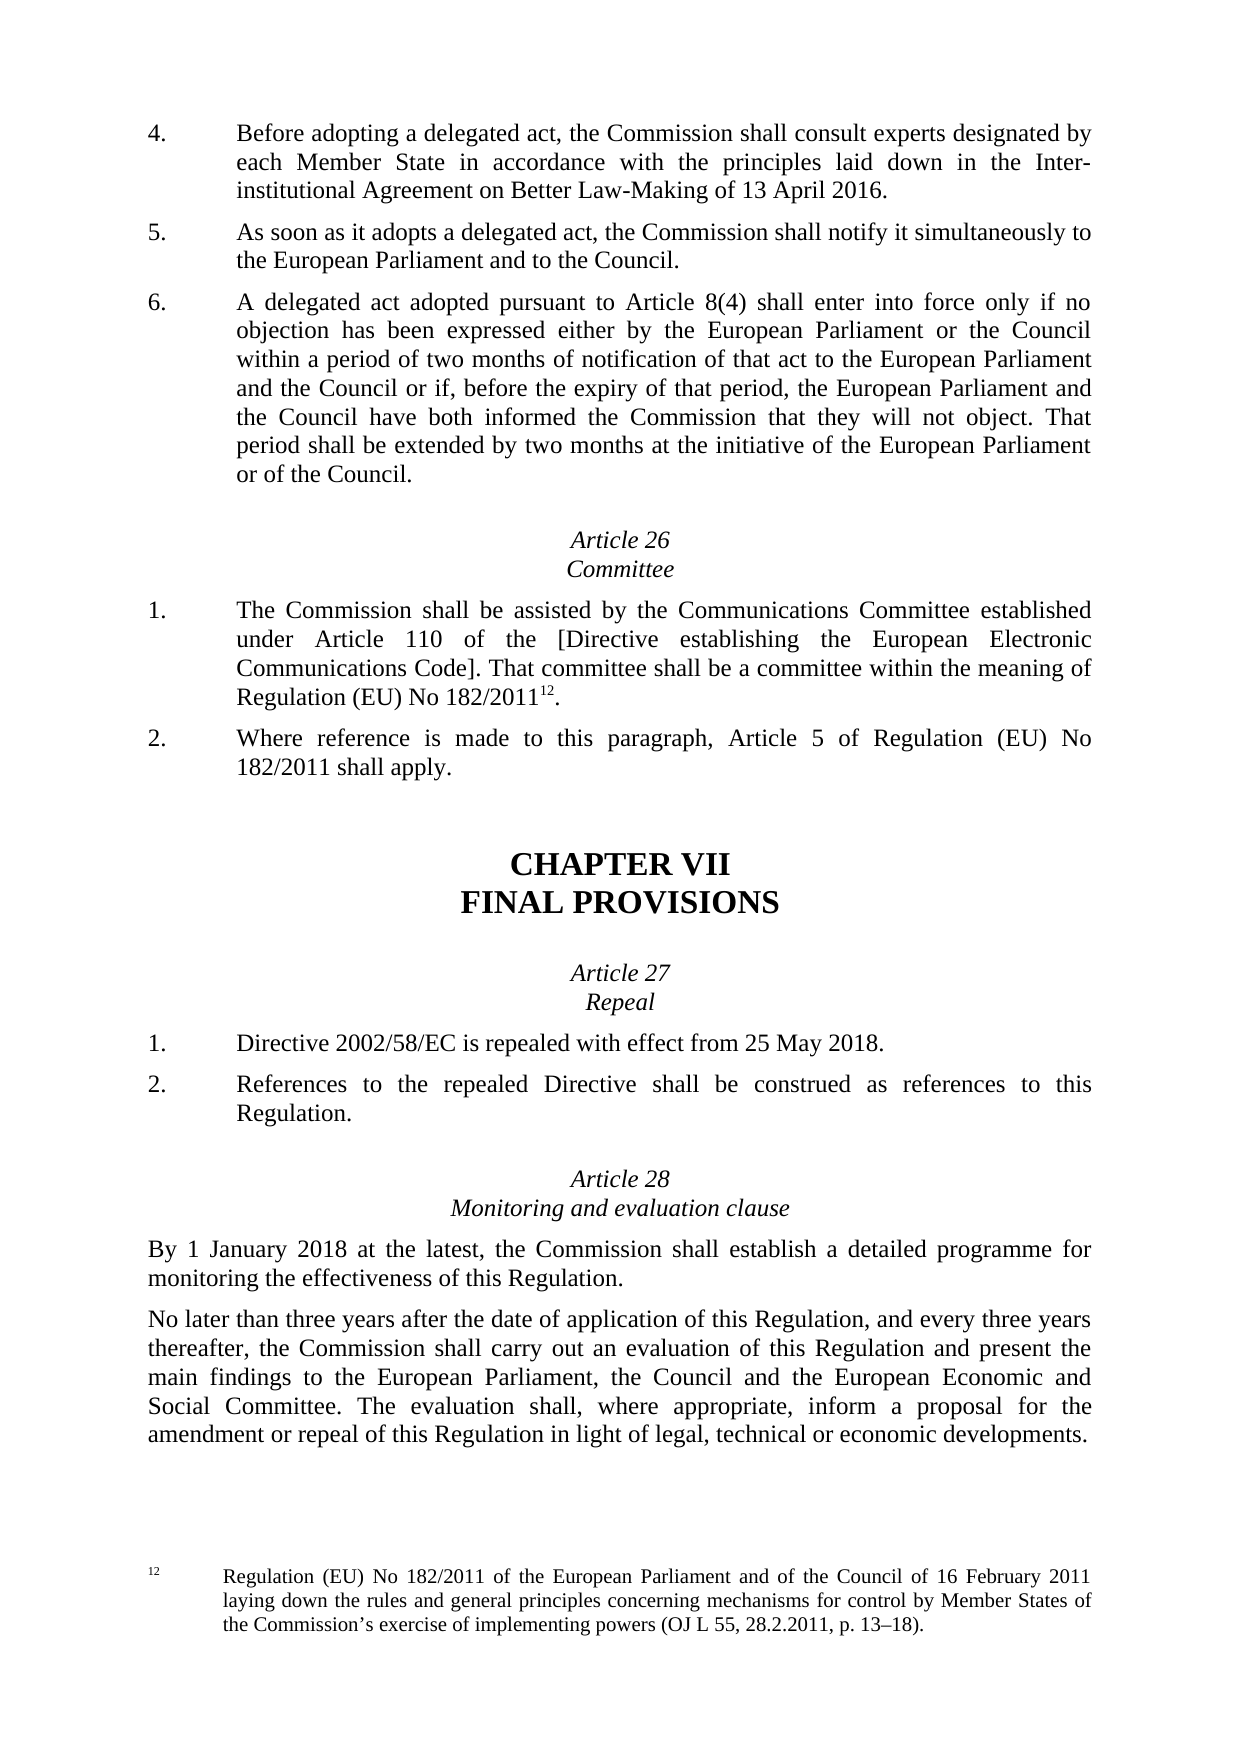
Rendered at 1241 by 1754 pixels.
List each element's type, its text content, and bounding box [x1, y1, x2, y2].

text By 1 January 2018 at the latest, the Commission shall establish a detailed programme for monitoring the effectiveness of this Regulation. [148, 1234, 1093, 1292]
text 5. As soon as it adopts a delegated act, the Commission shall notify it simultaneously to the European Parliament and to the Council. [148, 217, 1093, 274]
text Article 28 Monitoring and evaluation clause [148, 1164, 1093, 1222]
title CHAPTER VII FINAL PROVISIONS [148, 844, 1093, 921]
text 1. Directive 2002/58/EC is repealed with effect from 25 May 2018. [148, 1028, 1093, 1057]
text Article 27 Repeal [148, 958, 1093, 1016]
text Article 26 Committee [148, 526, 1093, 583]
text 2. References to the repealed Directive shall be construed as references to this Regulation. [148, 1069, 1093, 1127]
text 1. The Commission shall be assisted by the Communications Committee established under Article 110 of the [Directive establishing the European Electronic Communications Code]. That committee shall be a committee within the meaning of Regulation (EU) No 182/2011. [148, 596, 1093, 711]
text 6. A delegated act adopted pursuant to Article 8(4) shall enter into force only if no objection has been expressed either by the European Parliament or the Council within a period of two months of notification of that act to the European Parliament and the Council or if, before the expiry of that period, the European Parliament and the Council have both informed the Commission that they will not object. That period shall be extended by two months at the initiative of the European Parliament or of the Council. [148, 287, 1093, 488]
text 4. Before adopting a delegated act, the Commission shall consult experts designated by each Member State in accordance with the principles laid down in the Inter-institutional Agreement on Better Law-Making of 13 April 2016. [148, 118, 1093, 204]
text 2. Where reference is made to this paragraph, Article 5 of Regulation (EU) No 182/2011 shall apply. [148, 723, 1093, 781]
text No later than three years after the date of application of this Regulation, and every three years thereafter, the Commission shall carry out an evaluation of this Regulation and present the main findings to the European Parliament, the Council and the European Economic and Social Committee. The evaluation shall, where appropriate, inform a proposal for the amendment or repeal of this Regulation in light of legal, technical or economic developments. [148, 1304, 1093, 1448]
